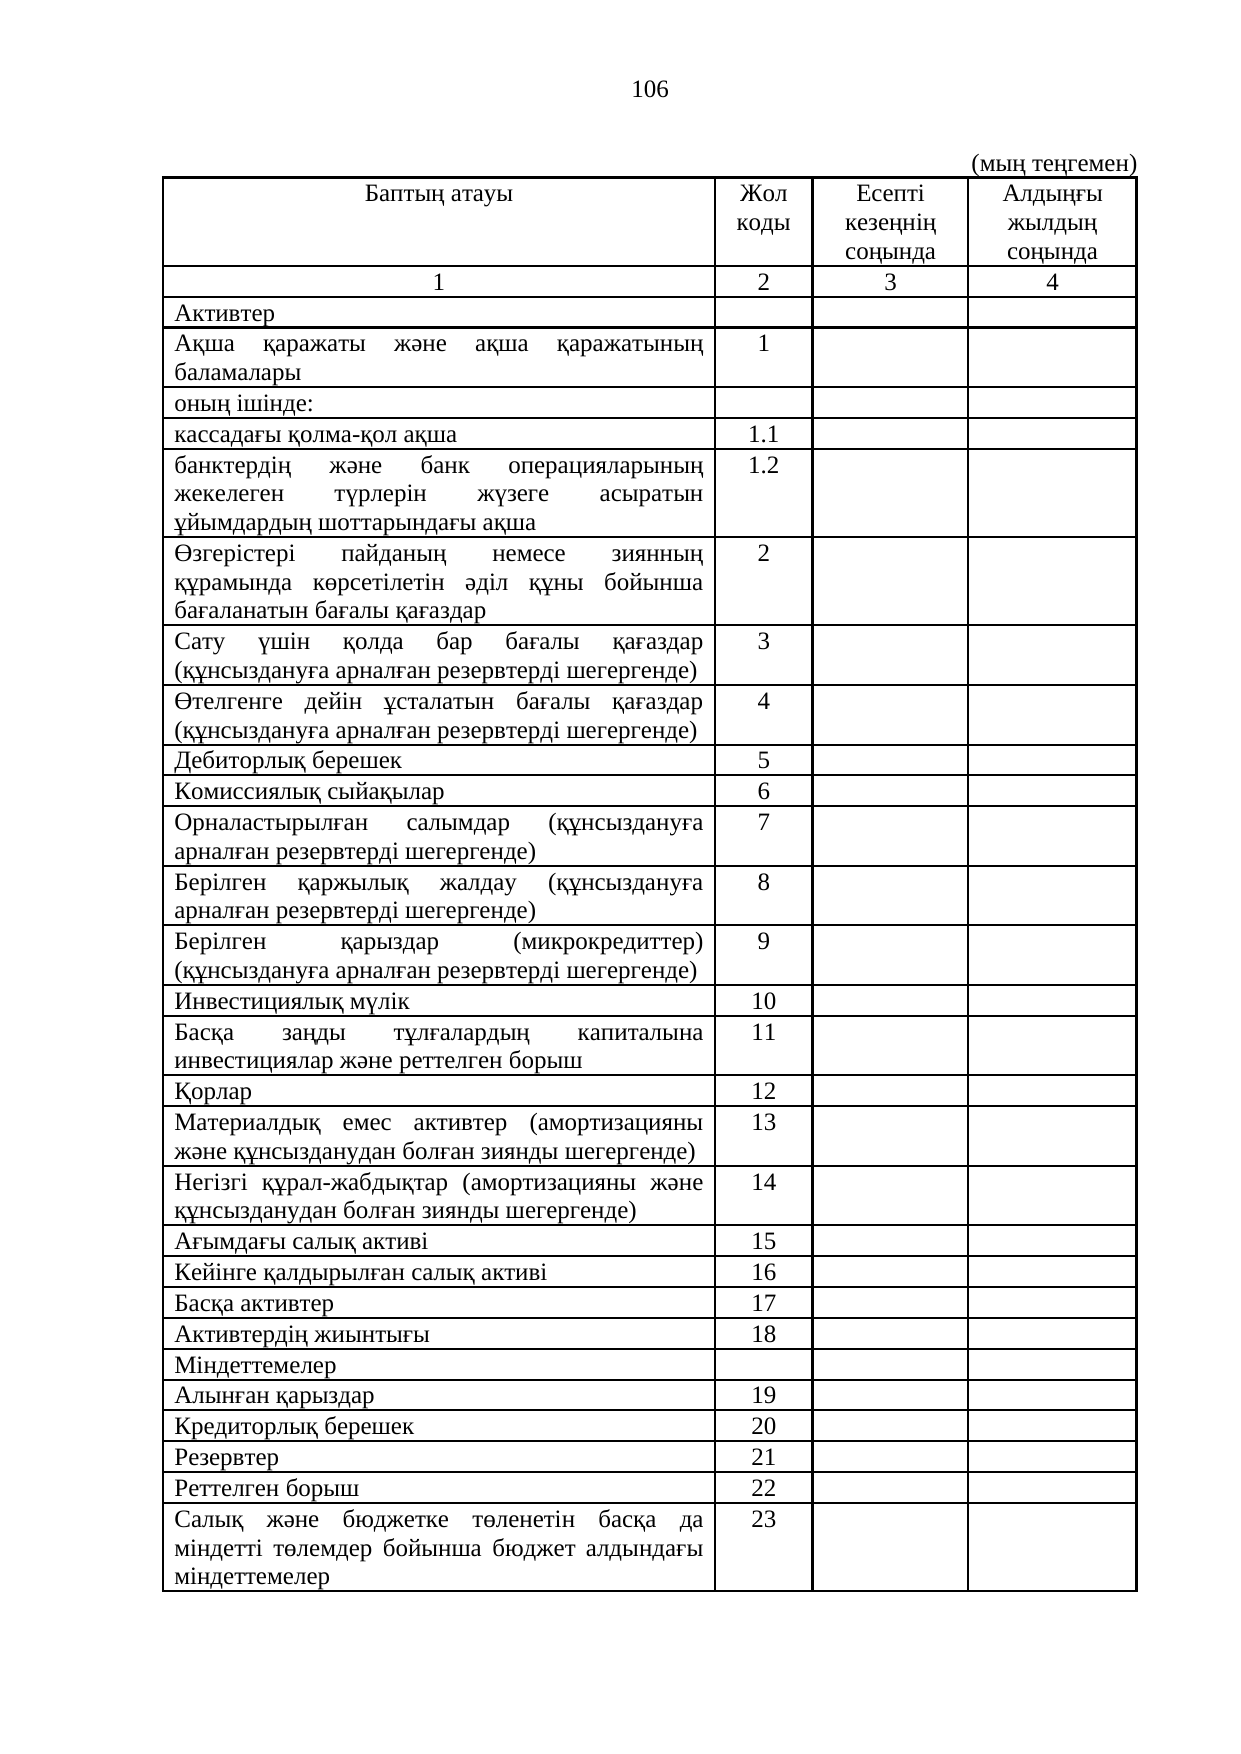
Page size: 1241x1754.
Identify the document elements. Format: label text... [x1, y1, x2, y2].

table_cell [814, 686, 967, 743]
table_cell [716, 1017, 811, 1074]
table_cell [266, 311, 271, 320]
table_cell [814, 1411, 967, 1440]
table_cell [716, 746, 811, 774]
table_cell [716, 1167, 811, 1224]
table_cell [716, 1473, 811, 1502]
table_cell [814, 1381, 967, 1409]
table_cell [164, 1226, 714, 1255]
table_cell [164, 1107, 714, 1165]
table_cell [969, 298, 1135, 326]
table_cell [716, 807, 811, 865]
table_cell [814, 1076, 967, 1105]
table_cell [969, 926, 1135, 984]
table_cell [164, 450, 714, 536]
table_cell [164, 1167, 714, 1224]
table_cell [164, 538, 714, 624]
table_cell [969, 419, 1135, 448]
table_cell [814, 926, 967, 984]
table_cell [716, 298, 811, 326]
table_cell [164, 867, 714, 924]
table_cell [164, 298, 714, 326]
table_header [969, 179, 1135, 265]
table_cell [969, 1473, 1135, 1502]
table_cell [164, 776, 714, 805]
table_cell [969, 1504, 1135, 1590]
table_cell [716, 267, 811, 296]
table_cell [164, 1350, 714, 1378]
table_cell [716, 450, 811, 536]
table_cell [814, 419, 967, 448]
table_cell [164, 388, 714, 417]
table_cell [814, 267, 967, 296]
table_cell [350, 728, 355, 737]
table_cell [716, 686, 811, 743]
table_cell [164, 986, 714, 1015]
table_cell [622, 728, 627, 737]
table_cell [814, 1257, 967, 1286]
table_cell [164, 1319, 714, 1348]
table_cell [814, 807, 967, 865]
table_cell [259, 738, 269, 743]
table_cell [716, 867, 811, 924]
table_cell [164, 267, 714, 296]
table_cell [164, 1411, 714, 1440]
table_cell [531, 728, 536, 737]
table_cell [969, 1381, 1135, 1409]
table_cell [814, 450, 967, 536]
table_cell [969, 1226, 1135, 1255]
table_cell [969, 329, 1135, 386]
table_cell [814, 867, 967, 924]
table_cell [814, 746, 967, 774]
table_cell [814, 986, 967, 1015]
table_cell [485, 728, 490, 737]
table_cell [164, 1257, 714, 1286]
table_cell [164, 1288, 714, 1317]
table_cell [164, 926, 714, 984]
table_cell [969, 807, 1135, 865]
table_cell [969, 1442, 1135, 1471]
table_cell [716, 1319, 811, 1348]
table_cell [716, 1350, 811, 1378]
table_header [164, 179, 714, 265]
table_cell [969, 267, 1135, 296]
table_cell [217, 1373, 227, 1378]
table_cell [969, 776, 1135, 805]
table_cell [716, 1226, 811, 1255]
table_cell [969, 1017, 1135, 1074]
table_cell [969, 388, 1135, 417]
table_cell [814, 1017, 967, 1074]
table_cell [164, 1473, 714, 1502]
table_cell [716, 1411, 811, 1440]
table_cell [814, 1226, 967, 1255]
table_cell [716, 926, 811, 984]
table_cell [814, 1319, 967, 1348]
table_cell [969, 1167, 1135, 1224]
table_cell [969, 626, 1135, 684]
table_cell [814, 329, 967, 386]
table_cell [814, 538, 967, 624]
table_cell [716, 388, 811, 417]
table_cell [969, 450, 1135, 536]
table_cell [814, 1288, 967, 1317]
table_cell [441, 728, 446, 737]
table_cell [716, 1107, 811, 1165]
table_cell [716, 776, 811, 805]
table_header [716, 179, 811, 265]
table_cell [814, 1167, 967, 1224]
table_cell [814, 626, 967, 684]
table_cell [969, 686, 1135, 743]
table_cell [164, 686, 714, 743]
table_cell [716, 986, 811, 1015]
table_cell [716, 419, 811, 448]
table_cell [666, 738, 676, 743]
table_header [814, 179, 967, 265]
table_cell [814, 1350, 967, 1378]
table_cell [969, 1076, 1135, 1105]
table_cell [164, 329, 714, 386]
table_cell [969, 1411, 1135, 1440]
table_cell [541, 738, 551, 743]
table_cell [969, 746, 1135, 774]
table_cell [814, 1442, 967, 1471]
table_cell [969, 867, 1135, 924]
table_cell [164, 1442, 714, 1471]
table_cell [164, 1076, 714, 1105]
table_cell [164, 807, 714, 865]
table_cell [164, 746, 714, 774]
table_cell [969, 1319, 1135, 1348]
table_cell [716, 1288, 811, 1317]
text (мың теңгемен) [148, 148, 1137, 176]
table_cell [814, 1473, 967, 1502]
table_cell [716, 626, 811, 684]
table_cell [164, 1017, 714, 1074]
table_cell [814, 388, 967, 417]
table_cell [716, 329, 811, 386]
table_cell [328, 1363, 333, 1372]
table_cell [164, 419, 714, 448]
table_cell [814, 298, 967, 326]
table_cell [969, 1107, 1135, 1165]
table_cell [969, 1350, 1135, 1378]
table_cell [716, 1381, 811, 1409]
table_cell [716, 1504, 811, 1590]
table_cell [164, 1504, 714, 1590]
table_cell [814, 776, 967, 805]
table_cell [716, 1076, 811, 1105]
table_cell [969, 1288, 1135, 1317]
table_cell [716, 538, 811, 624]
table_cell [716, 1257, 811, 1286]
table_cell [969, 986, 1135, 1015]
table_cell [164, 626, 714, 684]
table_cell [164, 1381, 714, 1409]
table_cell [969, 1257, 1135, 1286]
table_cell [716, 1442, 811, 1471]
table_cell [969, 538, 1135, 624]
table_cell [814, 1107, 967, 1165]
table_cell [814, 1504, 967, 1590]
